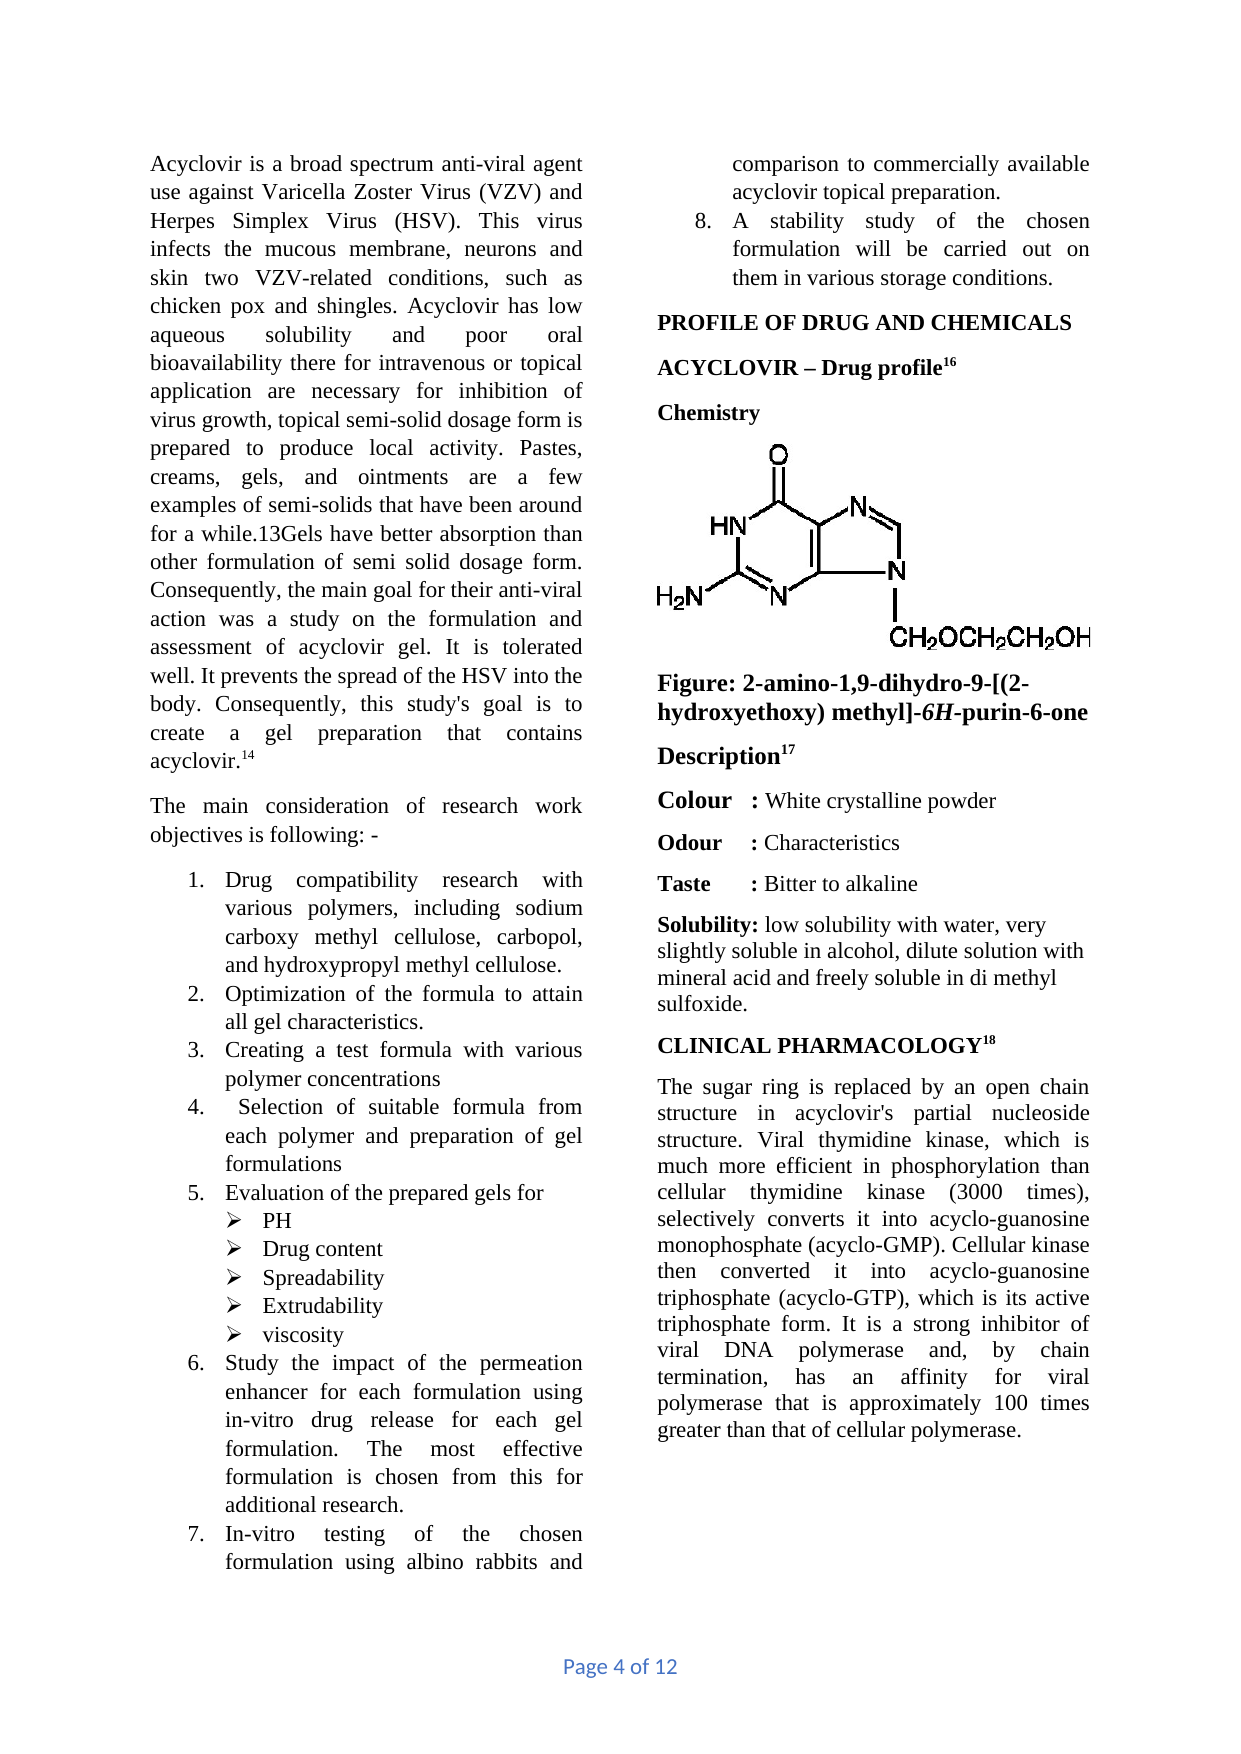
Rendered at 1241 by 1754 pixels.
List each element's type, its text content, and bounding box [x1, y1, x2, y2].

text Chemistry [657, 399, 1090, 425]
picture [657, 444, 1091, 650]
text Solubility: low solubility with water, very slightly soluble in alcohol, dilute solution with mineral acid and freely soluble in di methyl sulfoxide. [657, 911, 1090, 1017]
text Description17 [657, 741, 1090, 770]
list In-vitro testing of the chosen formulation using albino rabbits and comparison to commercially available acyclovir topical preparation. [694, 150, 1090, 205]
list Evaluation of the prepared gels for [187, 1179, 583, 1205]
list In-vitro testing of the chosen formulation using albino rabbits and comparison to commercially available acyclovir topical preparation. [187, 1520, 583, 1575]
text The main consideration of research work objectives is following: - [150, 792, 583, 847]
text CLINICAL PHARMACOLOGY18 [657, 1032, 1090, 1058]
text Figure: 2-amino-1,9-dihydro-9-[(2-hydroxyethoxy) methyl]-6H-purin-6-one [657, 668, 1090, 726]
text PROFILE OF DRUG AND CHEMICALS [657, 309, 1090, 335]
list Optimization of the formula to attain all gel characteristics. [187, 979, 583, 1034]
list viscosity [225, 1321, 583, 1347]
list Creating a test formula with various polymer concentrations [187, 1036, 583, 1091]
list A stability study of the chosen formulation will be carried out on them in various storage conditions. [694, 207, 1090, 290]
text Acyclovir is a broad spectrum anti-viral agent use against Varicella Zoster Virus (VZV) and Herpes Simplex Virus (HSV). This virus infects the mucous membrane, neurons and skin two VZV-related conditions, such as chicken pox and shingles. Acyclovir has low aqueous solubility and poor oral bioavailability there for intravenous or topical application are necessary for inhibition of virus growth, topical semi-solid dosage form is prepared to produce local activity. Pastes, creams, gels, and ointments are a few examples of semi-solids that have been around for a while.13Gels have better absorption than other formulation of semi solid dosage form. Consequently, the main goal for their anti-viral action was a study on the formulation and assessment of acyclovir gel. It is tolerated well. It prevents the spread of the HSV into the body. Consequently, this study's goal is to create a gel preparation that contains acyclovir.14 [150, 150, 583, 773]
list Drug compatibility research with various polymers, including sodium carboxy methyl cellulose, carbopol, and hydroxypropyl methyl cellulose. [187, 866, 583, 977]
text Odour : Characteristics [657, 828, 1090, 855]
text The sugar ring is replaced by an open chain structure in acyclovir's partial nucleoside structure. Viral thymidine kinase, which is much more efficient in phosphorylation than cellular thymidine kinase (3000 times), selectively converts it into acyclo-guanosine monophosphate (acyclo-GMP). Cellular kinase then converted it into acyclo-guanosine triphosphate (acyclo-GTP), which is its active triphosphate form. It is a strong inhibitor of viral DNA polymerase and, by chain termination, has an affinity for viral polymerase that is approximately 100 times greater than that of cellular polymerase. [657, 1073, 1090, 1442]
text Taste : Bitter to alkaline [657, 870, 1090, 896]
list Spreadability [225, 1264, 583, 1290]
list Extrudability [225, 1292, 583, 1319]
list Study the impact of the permeation enhancer for each formulation using in-vitro drug release for each gel formulation. The most effective formulation is chosen from this for additional research. [187, 1349, 583, 1518]
list PH [225, 1207, 583, 1233]
text Colour : White crystalline powder [657, 785, 1090, 813]
text ACYCLOVIR – Drug profile16 [657, 354, 1090, 380]
list Selection of suitable formula from each polymer and preparation of gel formulations [187, 1093, 583, 1177]
list Drug content [225, 1236, 583, 1262]
